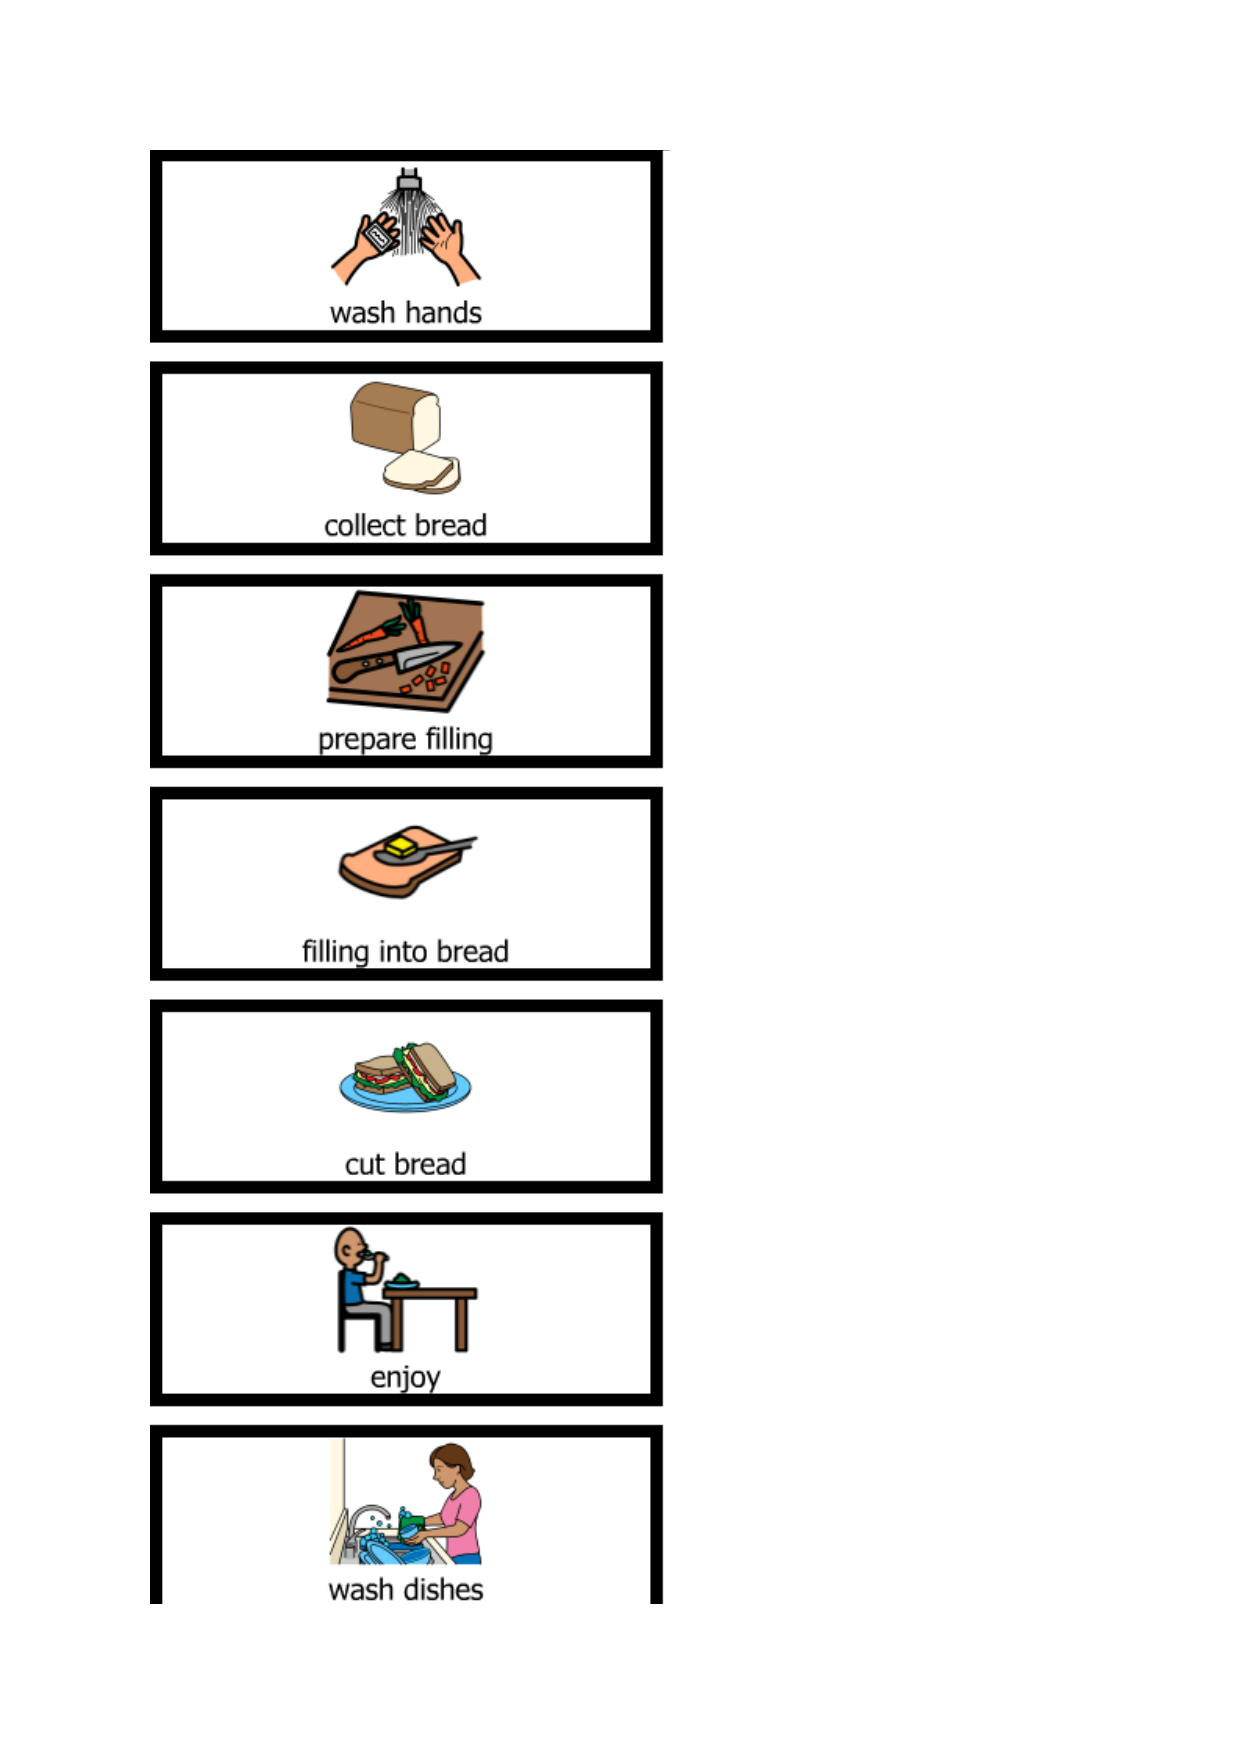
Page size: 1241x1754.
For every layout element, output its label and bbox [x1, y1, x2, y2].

picture [150, 150, 671, 1604]
